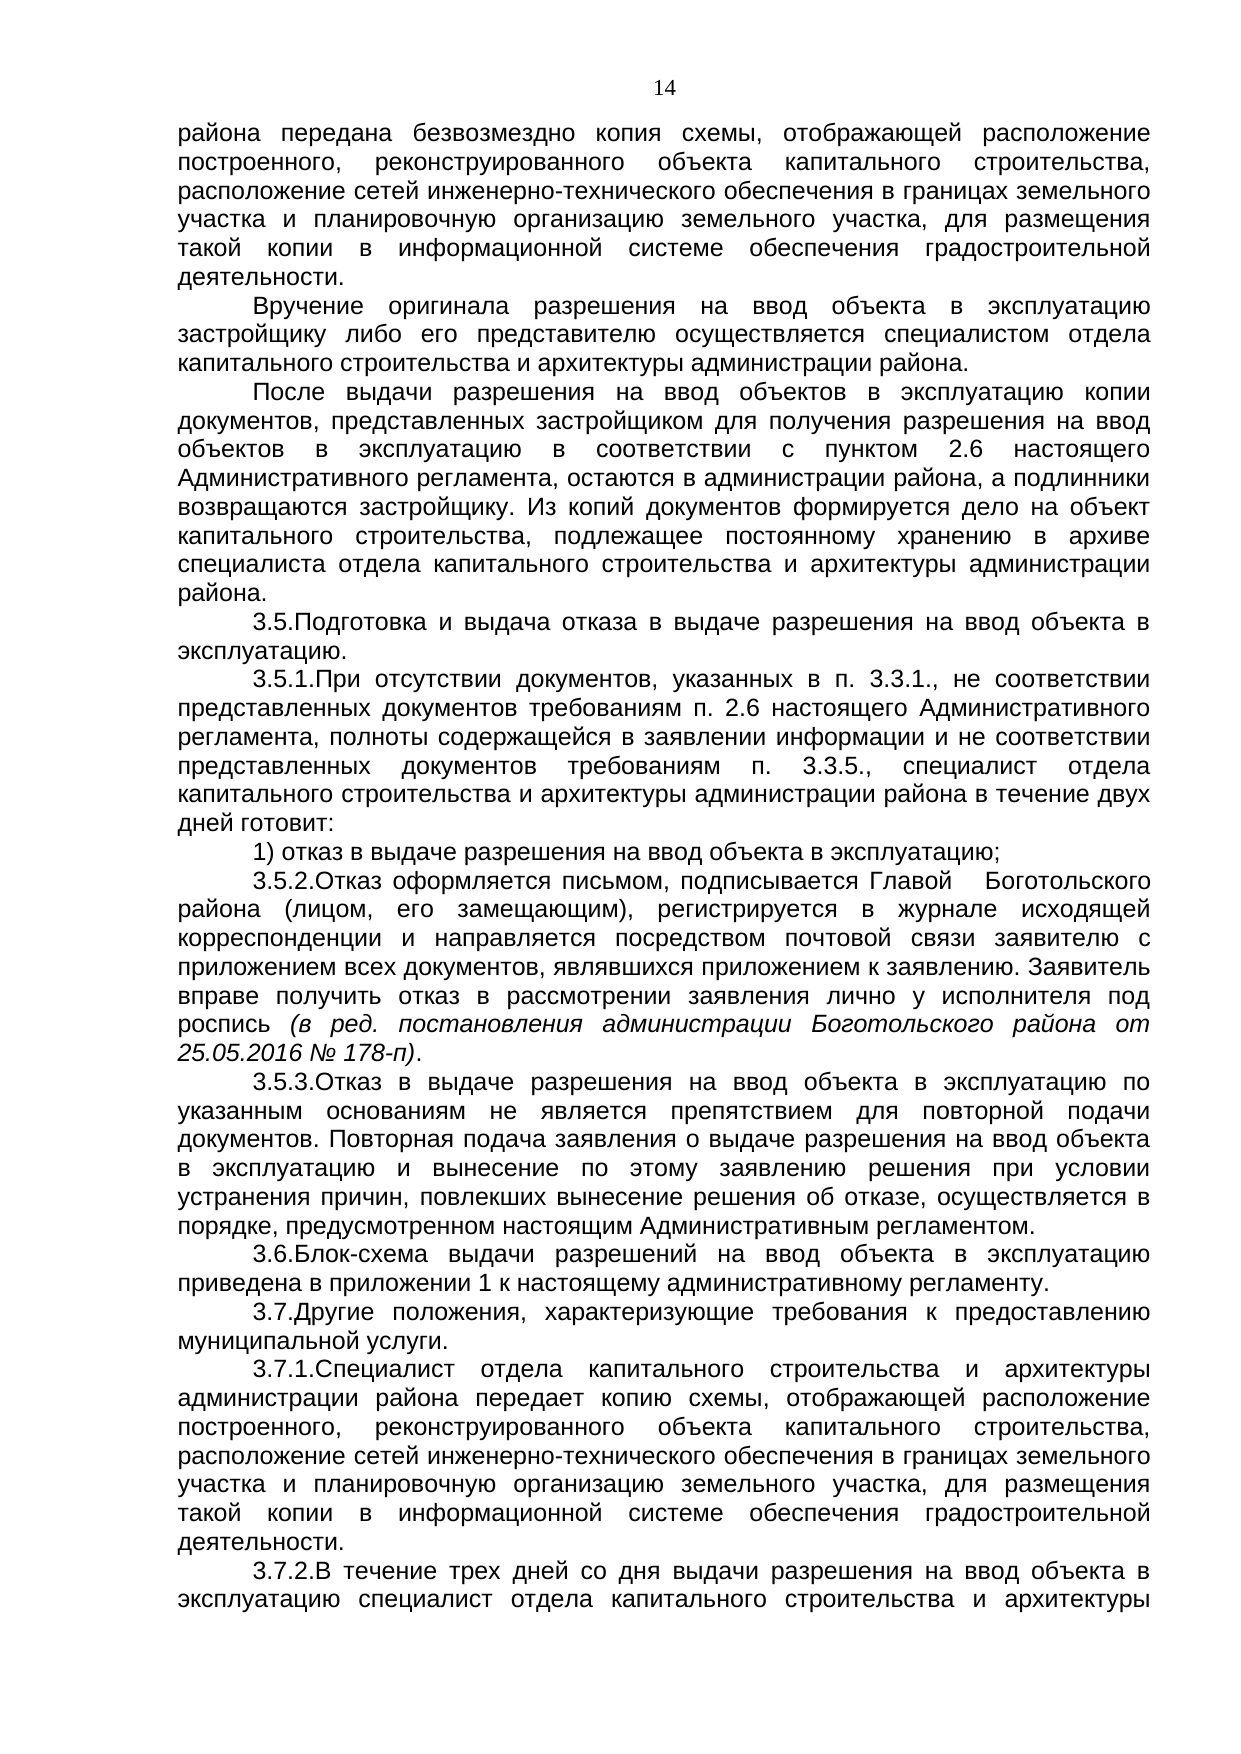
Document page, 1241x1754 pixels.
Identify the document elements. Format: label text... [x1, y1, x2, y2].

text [177, 118, 1152, 291]
text 3.6.Блок-схема выдачи разрешений на ввод объекта в эксплуатацию приведена в приложении 1 к настоящему административному регламенту. [177, 1239, 1152, 1297]
text 3.5.3.Отказ в выдаче разрешения на ввод объекта в эксплуатацию по указанным основаниям не является препятствием для повторной подачи документов. Повторная подача заявления о выдаче разрешения на ввод объекта в эксплуатацию и вынесение по этому заявлению решения при условии устранения причин, повлекших вынесение решения об отказе, осуществляется в порядке, предусмотренном настоящим Административным регламентом. [177, 1067, 1152, 1239]
text 3.5.2.Отказ оформляется письмом, подписывается Главой Боготольского района (лицом, его замещающим), регистрируется в журнале исходящей корреспонденции и направляется посредством почтовой связи заявителю с приложением всех документов, являвшихся приложением к заявлению. Заявитель вправе получить отказ в рассмотрении заявления лично у исполнителя под роспись (в ред. постановления администрации Боготольского района от 25.05.2016 № 178-п). [177, 866, 1152, 1067]
text 3.7.1.Специалист отдела капитального строительства и архитектуры администрации района передает копию схемы, отображающей расположение построенного, реконструированного объекта капитального строительства, расположение сетей инженерно-технического обеспечения в границах земельного участка и планировочную организацию земельного участка, для размещения такой копии в информационной системе обеспечения градостроительной деятельности. [177, 1354, 1152, 1556]
text После выдачи разрешения на ввод объектов в эксплуатацию копии документов, представленных застройщиком для получения разрешения на ввод объектов в эксплуатацию в соответствии с пунктом 2.6 настоящего Административного регламента, остаются в администрации района, а подлинники возвращаются застройщику. Из копий документов формируется дело на объект капитального строительства, подлежащее постоянному хранению в архиве специалиста отдела капитального строительства и архитектуры администрации района. [177, 377, 1152, 607]
text Вручение оригинала разрешения на ввод объекта в эксплуатацию застройщику либо его представителю осуществляется специалистом отдела капитального строительства и архитектуры администрации района. [177, 291, 1152, 377]
text 3.5.Подготовка и выдача отказа в выдаче разрешения на ввод объекта в эксплуатацию. [177, 607, 1152, 664]
text 3.7.Другие положения, характеризующие требования к предоставлению муниципальной услуги. [177, 1297, 1152, 1354]
text 3.5.1.При отсутствии документов, указанных в п. 3.3.1., не соответствии представленных документов требованиям п. 2.6 настоящего Административного регламента, полноты содержащейся в заявлении информации и не соответствии представленных документов требованиям п. 3.3.5., специалист отдела капитального строительства и архитектуры администрации района в течение двух дней готовит: [177, 664, 1152, 837]
text 1) отказ в выдаче разрешения на ввод объекта в эксплуатацию; [177, 837, 1152, 866]
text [177, 1556, 1152, 1613]
